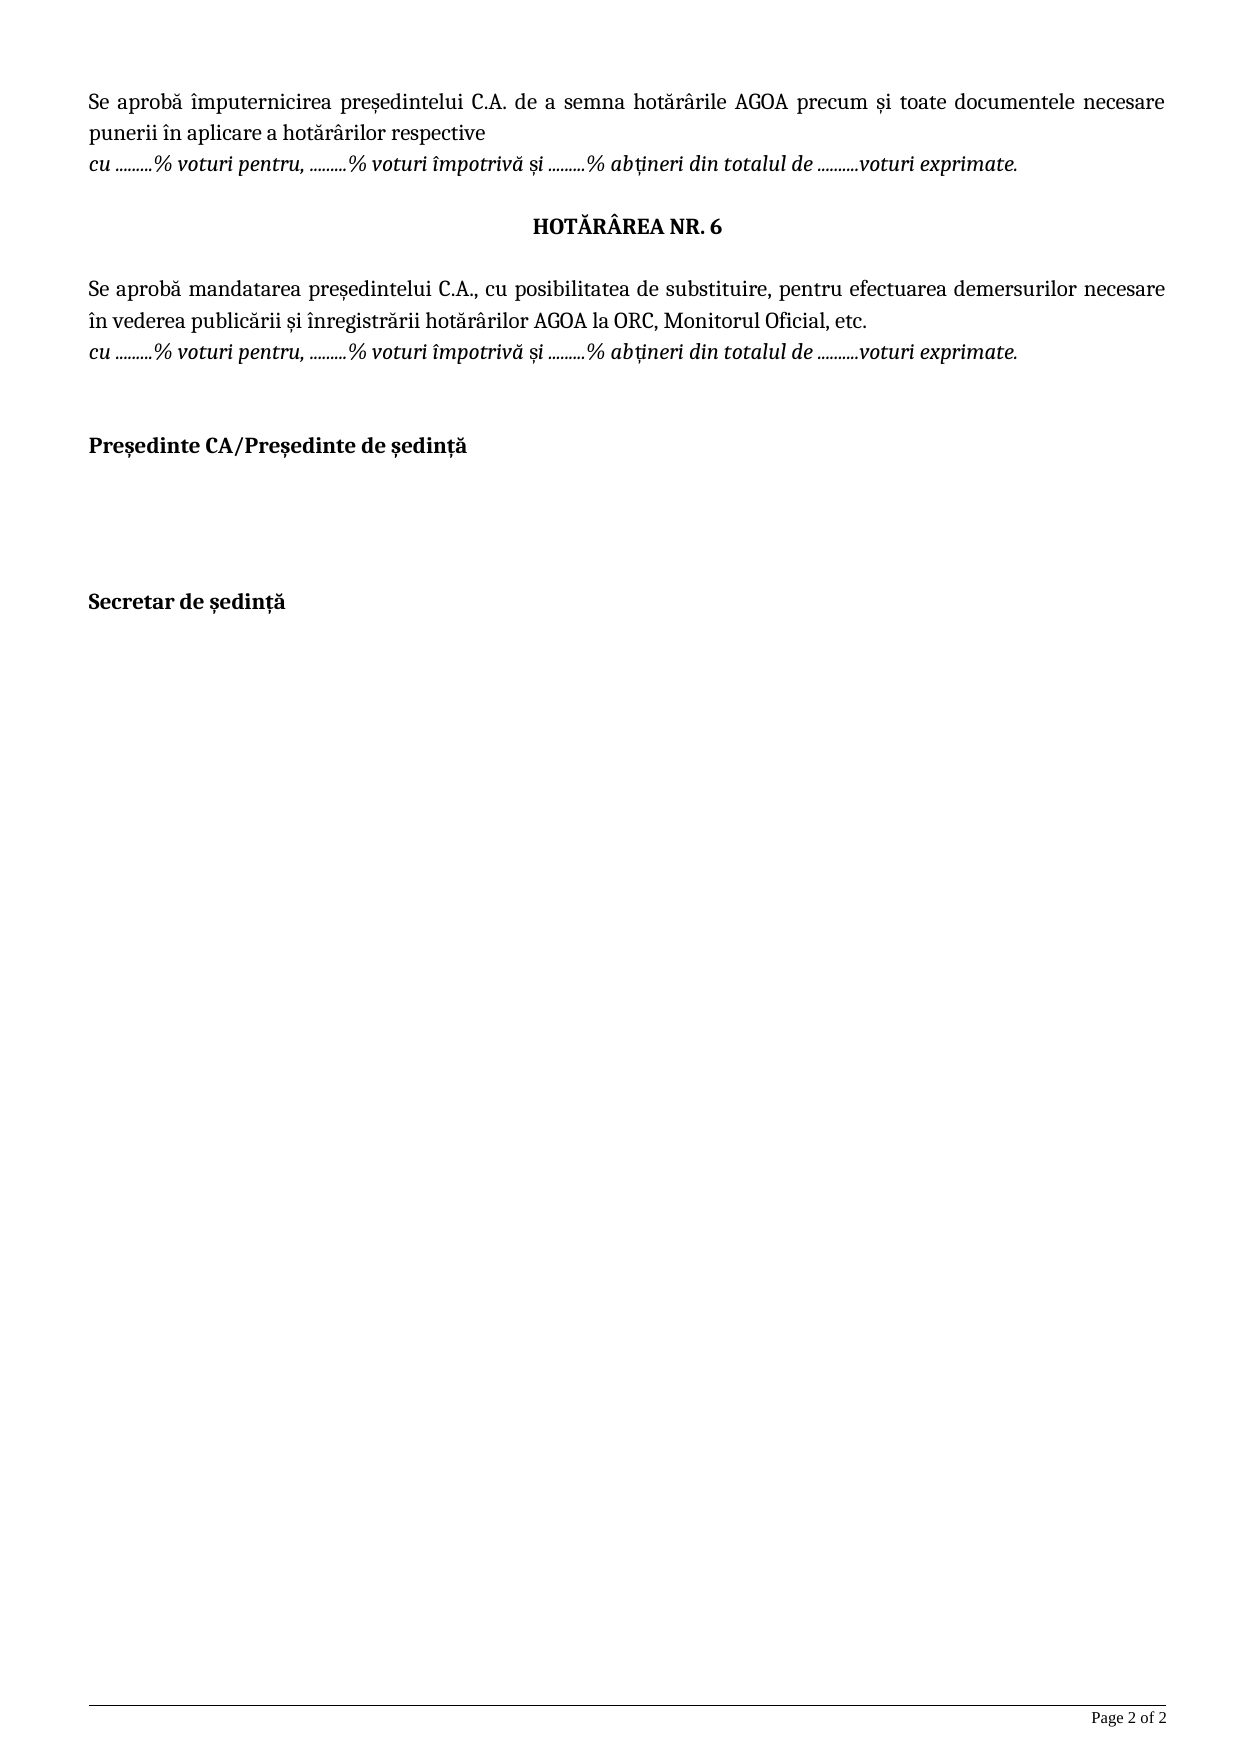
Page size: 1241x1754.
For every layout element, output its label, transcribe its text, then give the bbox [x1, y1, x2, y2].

text Se aprobă împuternicirea președintelui C.A. de a semna hotărârile AGOA precum și toate documentele necesare punerii în aplicare a hotărârilor respective [89, 84, 1166, 147]
text HOTĂRÂREA NR. 6 [89, 209, 1166, 241]
text Se aprobă mandatarea președintelui C.A., cu posibilitatea de substituire, pentru efectuarea demersurilor necesare în vederea publicării și înregistrării hotărârilor AGOA la ORC, Monitorul Oficial, etc. [89, 272, 1166, 334]
text Secretar de ședință [89, 584, 1166, 616]
text Președinte CA/Președinte de ședință [89, 428, 1166, 459]
text cu .........% voturi pentru, .........% voturi împotrivă și .........% abțineri din totalul de ..........voturi exprimate. [89, 334, 1166, 366]
text cu .........% voturi pentru, .........% voturi împotrivă și .........% abțineri din totalul de ..........voturi exprimate. [89, 147, 1166, 178]
